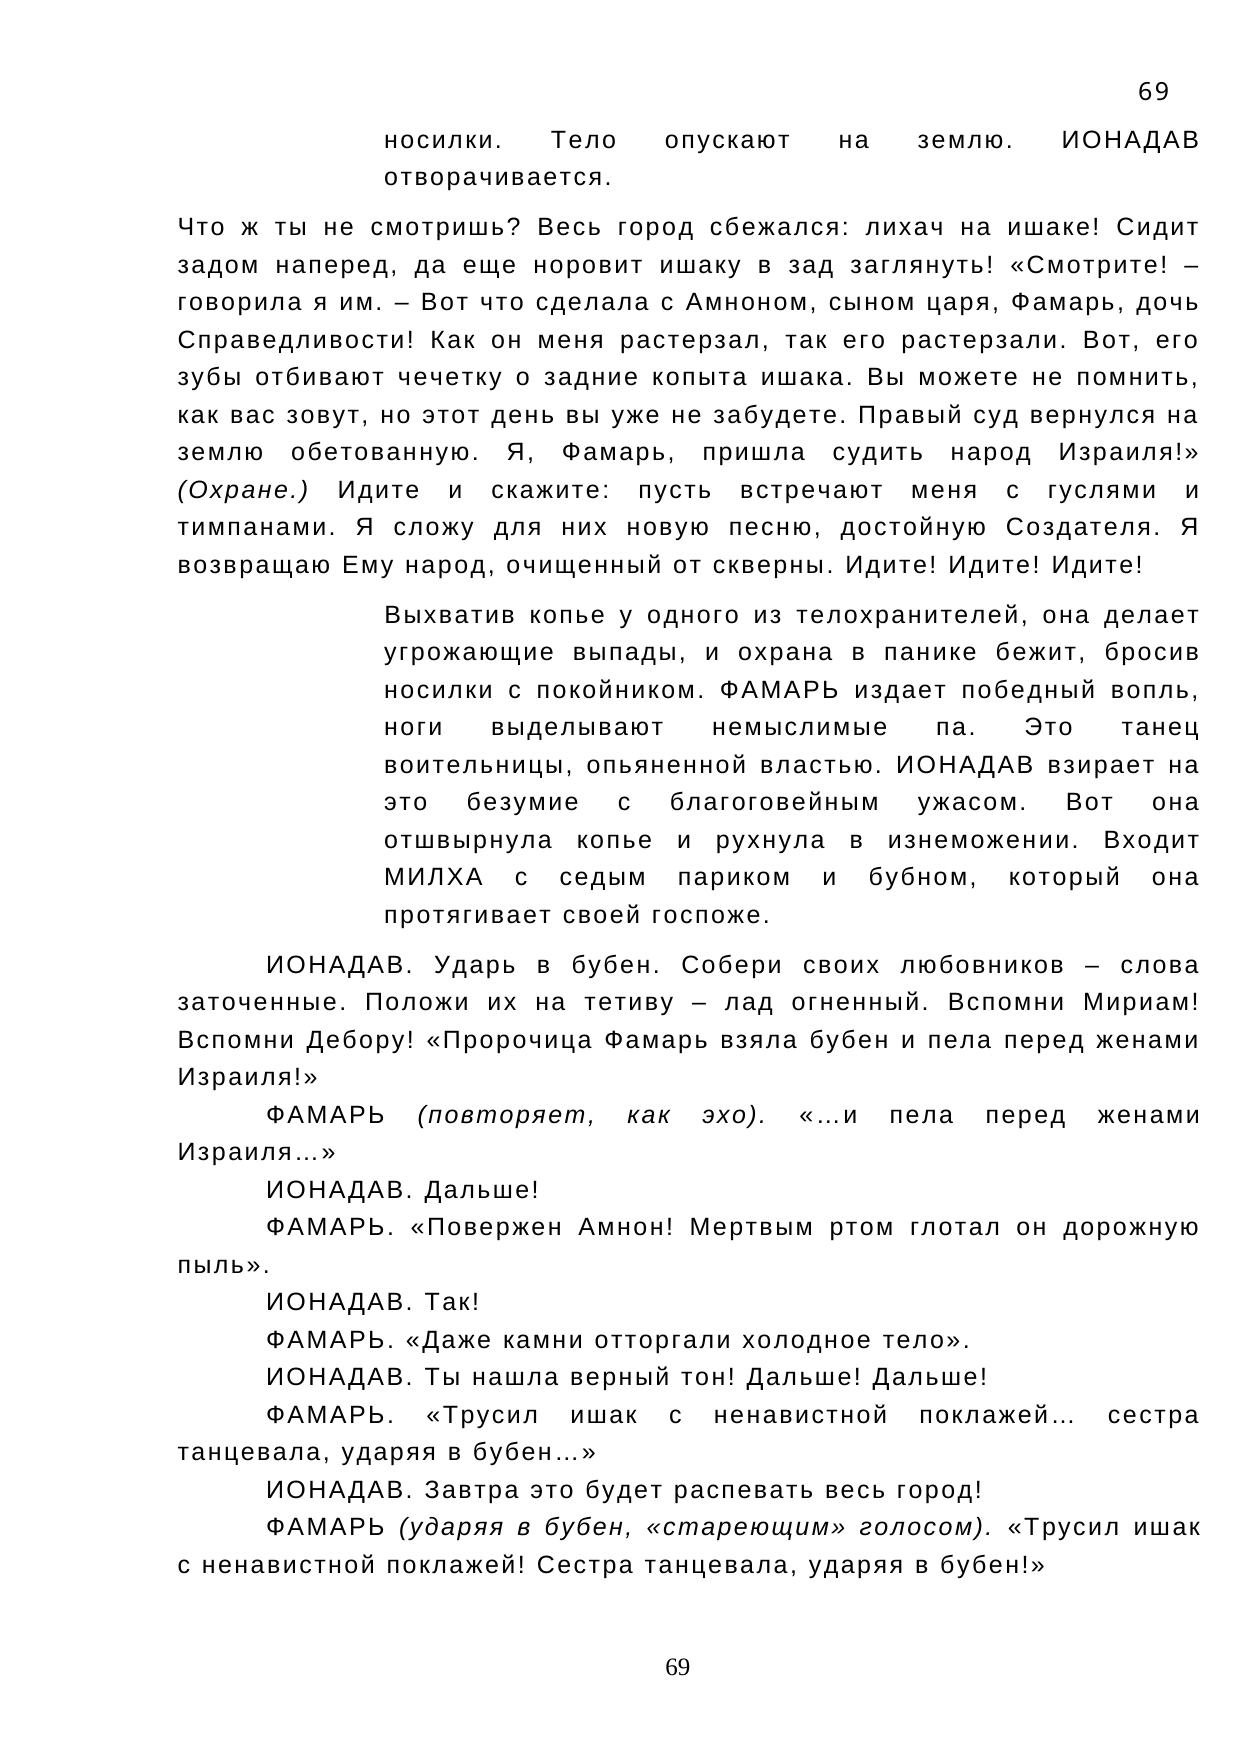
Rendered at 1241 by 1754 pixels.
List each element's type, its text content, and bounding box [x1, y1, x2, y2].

text ИОНАДАВ. Так! [177, 1281, 1200, 1318]
text Выхватив копье у одного из телохранителей, она делает угрожающие выпады, и охрана в панике бежит, бросив носилки с покойником. ФАМАРЬ издает победный вопль, ноги выделывают немыслимые па. Это танец воительницы, опьяненной властью. ИОНАДАВ взирает на это безумие с благоговейным ужасом. Вот она отшвырнула копье и рухнула в изнеможении. Входит МИЛХА с седым париком и бубном, который она протягивает своей госпоже. [384, 593, 1200, 931]
text Что ж ты не смотришь? Весь город сбежался: лихач на ишаке! Сидит задом наперед, да еще норовит ишаку в зад заглянуть! «Смотрите! – говорила я им. – Вот что сделала с Амноном, сыном царя, Фамарь, дочь Справедливости! Как он меня растерзал, так его растерзали. Вот, его зубы отбивают чечетку о задние копыта ишака. Вы можете не помнить, как вас зовут, но этот день вы уже не забудете. Правый суд вернулся на землю обетованную. Я, Фамарь, пришла судить народ Израиля!» (Охране.) Идите и скажите: пусть встречают меня с гуслями и тимпанами. Я сложу для них новую песню, достойную Создателя. Я возвращаю Ему народ, очищенный от скверны. Идите! Идите! Идите! [177, 206, 1200, 581]
text ФАМАРЬ (ударяя в бубен, «стареющим» голосом). «Трусил ишак с ненавистной поклажей! Сестра танцевала, ударяя в бубен!» [177, 1506, 1200, 1581]
text ФАМАРЬ. «Даже камни отторгали холодное тело». [177, 1318, 1200, 1356]
text ИОНАДАВ. Дальше! [177, 1168, 1200, 1206]
text ФАМАРЬ (повторяет, как эхо). «…и пела перед женами Израиля…» [177, 1093, 1200, 1168]
text ИОНАДАВ. Завтра это будет распевать весь город! [177, 1468, 1200, 1506]
text ФАМАРЬ. «Трусил ишак с ненавистной поклажей… сестра танцевала, ударяя в бубен…» [177, 1393, 1200, 1468]
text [384, 118, 1200, 193]
text ФАМАРЬ. «Повержен Амнон! Мертвым ртом глотал он дорожную пыль». [177, 1206, 1200, 1281]
text ИОНАДАВ. Ударь в бубен. Собери своих любовников – слова заточенные. Положи их на тетиву – лад огненный. Вспомни Мириам! Вспомни Дебору! «Пророчица Фамарь взяла бубен и пела перед женами Израиля!» [177, 943, 1200, 1093]
text ИОНАДАВ. Ты нашла верный тон! Дальше! Дальше! [177, 1356, 1200, 1393]
